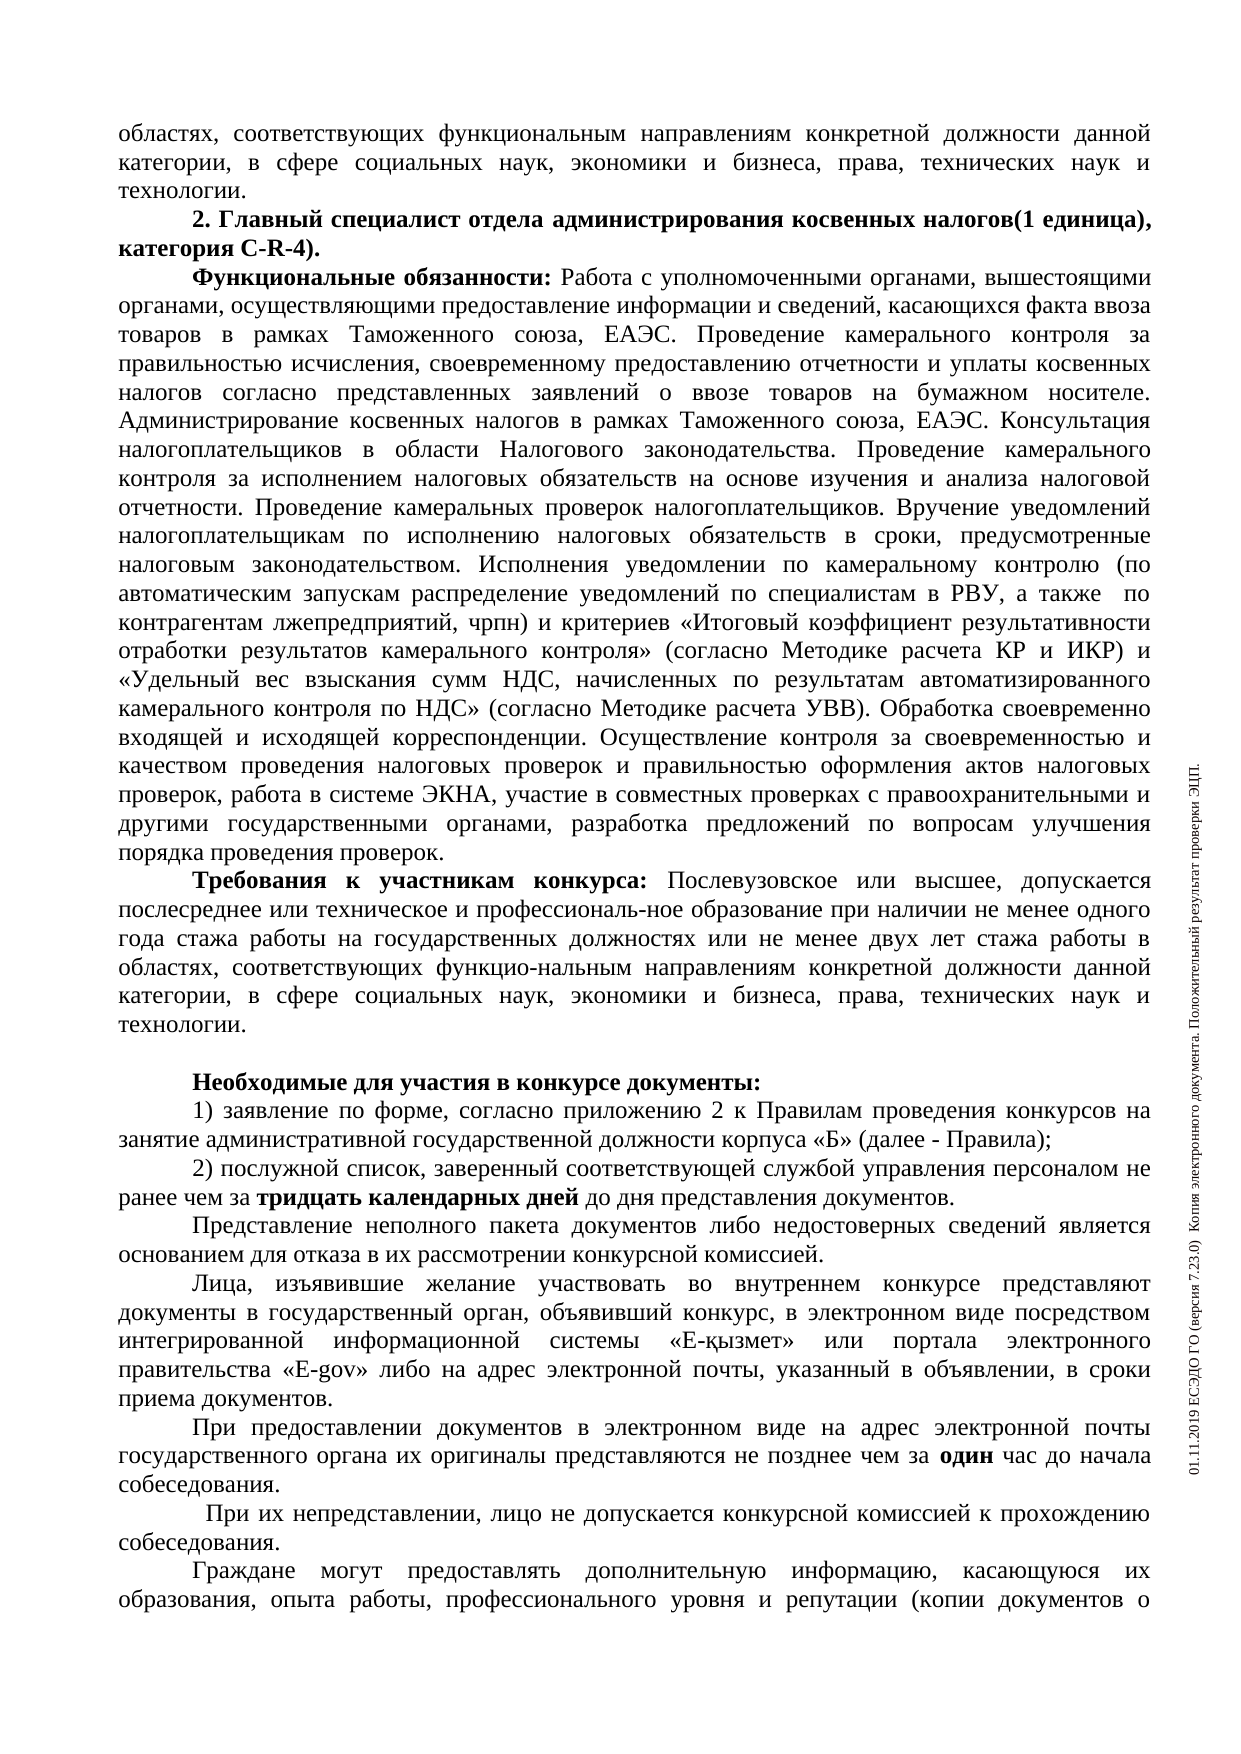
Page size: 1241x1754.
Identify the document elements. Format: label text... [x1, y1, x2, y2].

text 1) заявление по форме, согласно приложению 2 к Правилам проведения конкурсов на занятие административной государственной должности корпуса «Б» (далее - Правила); [118, 1096, 1152, 1153]
text Лица, изъявившие желание участвовать во внутреннем конкурсе представляют документы в государственный орган, объявивший конкурс, в электронном виде посредством интегрированной информационной системы «Е-қызмет» или портала электронного правительства «Е-gov» либо на адрес электронной почты, указанный в объявлении, в сроки приема документов. [118, 1268, 1152, 1412]
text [118, 1556, 1152, 1613]
text При их непредставлении, лицо не допускается конкурсной комиссией к прохождению собеседования. [118, 1498, 1152, 1556]
text 2) послужной список, заверенный соответствующей службой управления персоналом не ранее чем за тридцать календарных дней до дня представления документов. [118, 1153, 1152, 1211]
text Функциональные обязанности: Работа с уполномоченными органами, вышестоящими органами, осуществляющими предоставление информации и сведений, касающихся факта ввоза товаров в рамках Таможенного союза, ЕАЭС. Проведение камерального контроля за правильностью исчисления, своевременному предоставлению отчетности и уплаты косвенных налогов согласно представленных заявлений о ввозе товаров на бумажном носителе. Администрирование косвенных налогов в рамках Таможенного союза, ЕАЭС. Консультация налогоплательщиков в области Налогового законодательства. Проведение камерального контроля за исполнением налоговых обязательств на основе изучения и анализа налоговой отчетности. Проведение камеральных проверок налогоплательщиков. Вручение уведомлений налогоплательщикам по исполнению налоговых обязательств в сроки, предусмотренные налоговым законодательством. Исполнения уведомлении по камеральному контролю (по автоматическим запускам распределение уведомлений по специалистам в РВУ, а также по контрагентам лжепредприятий, чрпн) и критериев «Итоговый коэффициент результативности отработки результатов камерального контроля» (согласно Методике расчета КР и ИКР) и «Удельный вес взыскания сумм НДС, начисленных по результатам автоматизированного камерального контроля по НДС» (согласно Методике расчета УВВ). Обработка своевременно входящей и исходящей корреспонденции. Осуществление контроля за своевременностью и качеством проведения налоговых проверок и правильностью оформления актов налоговых проверок, работа в системе ЭКНА, участие в совместных проверках с правоохранительными и другими государственными органами, разработка предложений по вопросам улучшения порядка проведения проверок. [118, 262, 1152, 866]
text Необходимые для участия в конкурсе документы: [118, 1067, 1152, 1096]
text 2. Главный специалист отдела администрирования косвенных налогов(1 единица), категория С-R-4). [118, 204, 1152, 262]
text При предоставлении документов в электронном виде на адрес электронной почты государственного органа их оригиналы представляются не позднее чем за один час до начала собеседования. [118, 1412, 1152, 1498]
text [118, 118, 1152, 204]
text Представление неполного пакета документов либо недостоверных сведений является основанием для отказа в их рассмотрении конкурсной комиссией. [118, 1211, 1152, 1268]
text Требования к участникам конкурса: Послевузовское или высшее, допускается послесреднее или техническое и профессиональ-ное образование при наличии не менее одного года стажа работы на государственных должностях или не менее двух лет стажа работы в областях, соответствующих функцио-нальным направлениям конкретной должности данной категории, в сфере социальных наук, экономики и бизнеса, права, технических наук и технологии. [118, 866, 1152, 1038]
